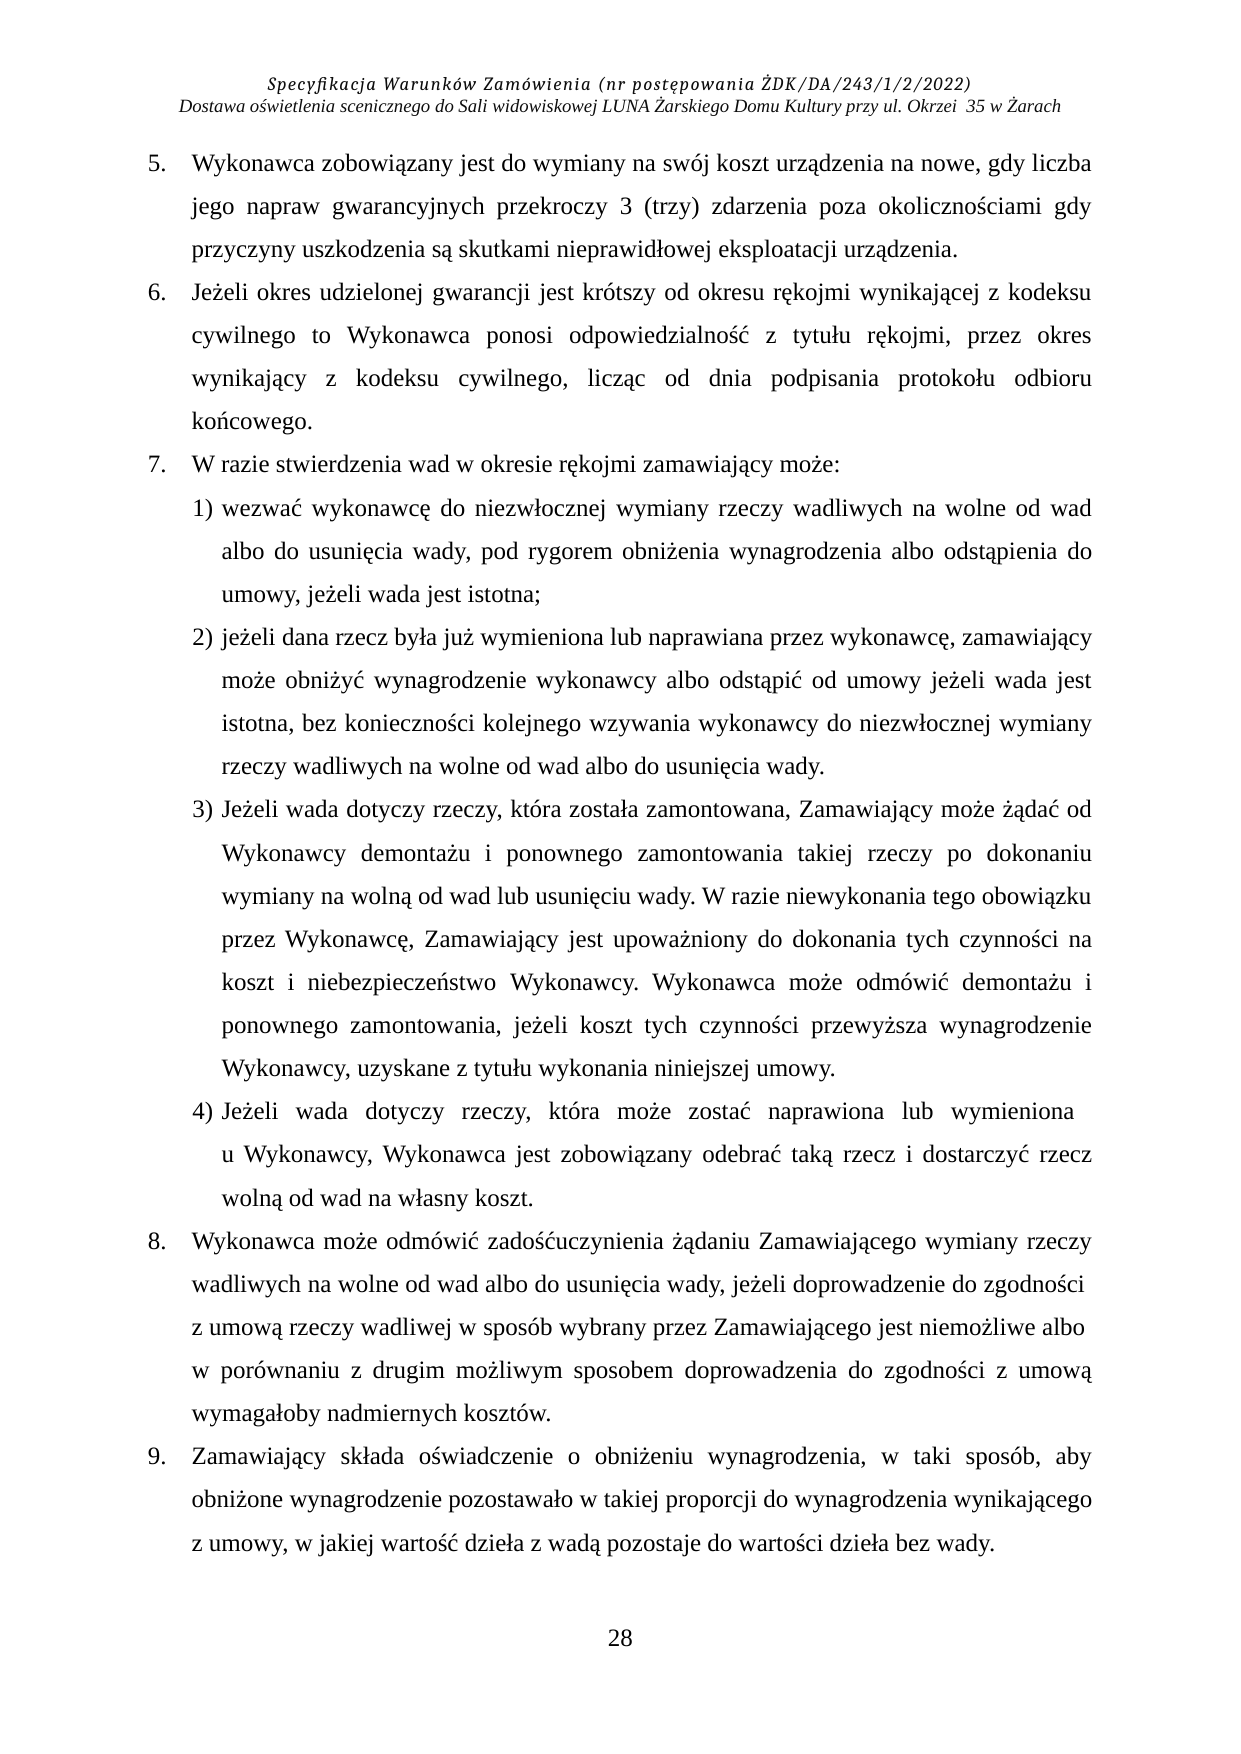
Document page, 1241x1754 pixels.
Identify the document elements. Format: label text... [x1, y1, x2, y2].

list W razie stwierdzenia wad w okresie rękojmi zamawiający może: [148, 449, 1093, 478]
list Jeżeli wada dotyczy rzeczy, która może zostać naprawiona lub wymieniona u Wykonawcy, Wykonawca jest zobowiązany odebrać taką rzecz i dostarczyć rzecz wolną od wad na własny koszt. [192, 1096, 1093, 1211]
list Zamawiający składa oświadczenie o obniżeniu wynagrodzenia, w taki sposób, aby obniżone wynagrodzenie pozostawało w takiej proporcji do wynagrodzenia wynikającego z umowy, w jakiej wartość dzieła z wadą pozostaje do wartości dzieła bez wady. [148, 1441, 1093, 1556]
list Wykonawca może odmówić zadośćuczynienia żądaniu Zamawiającego wymiany rzeczy wadliwych na wolne od wad albo do usunięcia wady, jeżeli doprowadzenie do zgodności z umową rzeczy wadliwej w sposób wybrany przez Zamawiającego jest niemożliwe albo w porównaniu z drugim możliwym sposobem doprowadzenia do zgodności z umową wymagałoby nadmiernych kosztów. [148, 1226, 1093, 1427]
list Wykonawca zobowiązany jest do wymiany na swój koszt urządzenia na nowe, gdy liczba jego napraw gwarancyjnych przekroczy 3 (trzy) zdarzenia poza okolicznościami gdy przyczyny uszkodzenia są skutkami nieprawidłowej eksploatacji urządzenia. [148, 148, 1093, 263]
list wezwać wykonawcę do niezwłocznej wymiany rzeczy wadliwych na wolne od wad albo do usunięcia wady, pod rygorem obniżenia wynagrodzenia albo odstąpienia do umowy, jeżeli wada jest istotna; [192, 493, 1093, 608]
list Jeżeli wada dotyczy rzeczy, która została zamontowana, Zamawiający może żądać od Wykonawcy demontażu i ponownego zamontowania takiej rzeczy po dokonaniu wymiany na wolną od wad lub usunięciu wady. W razie niewykonania tego obowiązku przez Wykonawcę, Zamawiający jest upoważniony do dokonania tych czynności na koszt i niebezpieczeństwo Wykonawcy. Wykonawca może odmówić demontażu i ponownego zamontowania, jeżeli koszt tych czynności przewyższa wynagrodzenie Wykonawcy, uzyskane z tytułu wykonania niniejszej umowy. [192, 794, 1093, 1082]
list Jeżeli okres udzielonej gwarancji jest krótszy od okresu rękojmi wynikającej z kodeksu cywilnego to Wykonawca ponosi odpowiedzialność z tytułu rękojmi, przez okres wynikający z kodeksu cywilnego, licząc od dnia podpisania protokołu odbioru końcowego. [148, 277, 1093, 435]
list jeżeli dana rzecz była już wymieniona lub naprawiana przez wykonawcę, zamawiający może obniżyć wynagrodzenie wykonawcy albo odstąpić od umowy jeżeli wada jest istotna, bez konieczności kolejnego wzywania wykonawcy do niezwłocznej wymiany rzeczy wadliwych na wolne od wad albo do usunięcia wady. [192, 622, 1093, 780]
